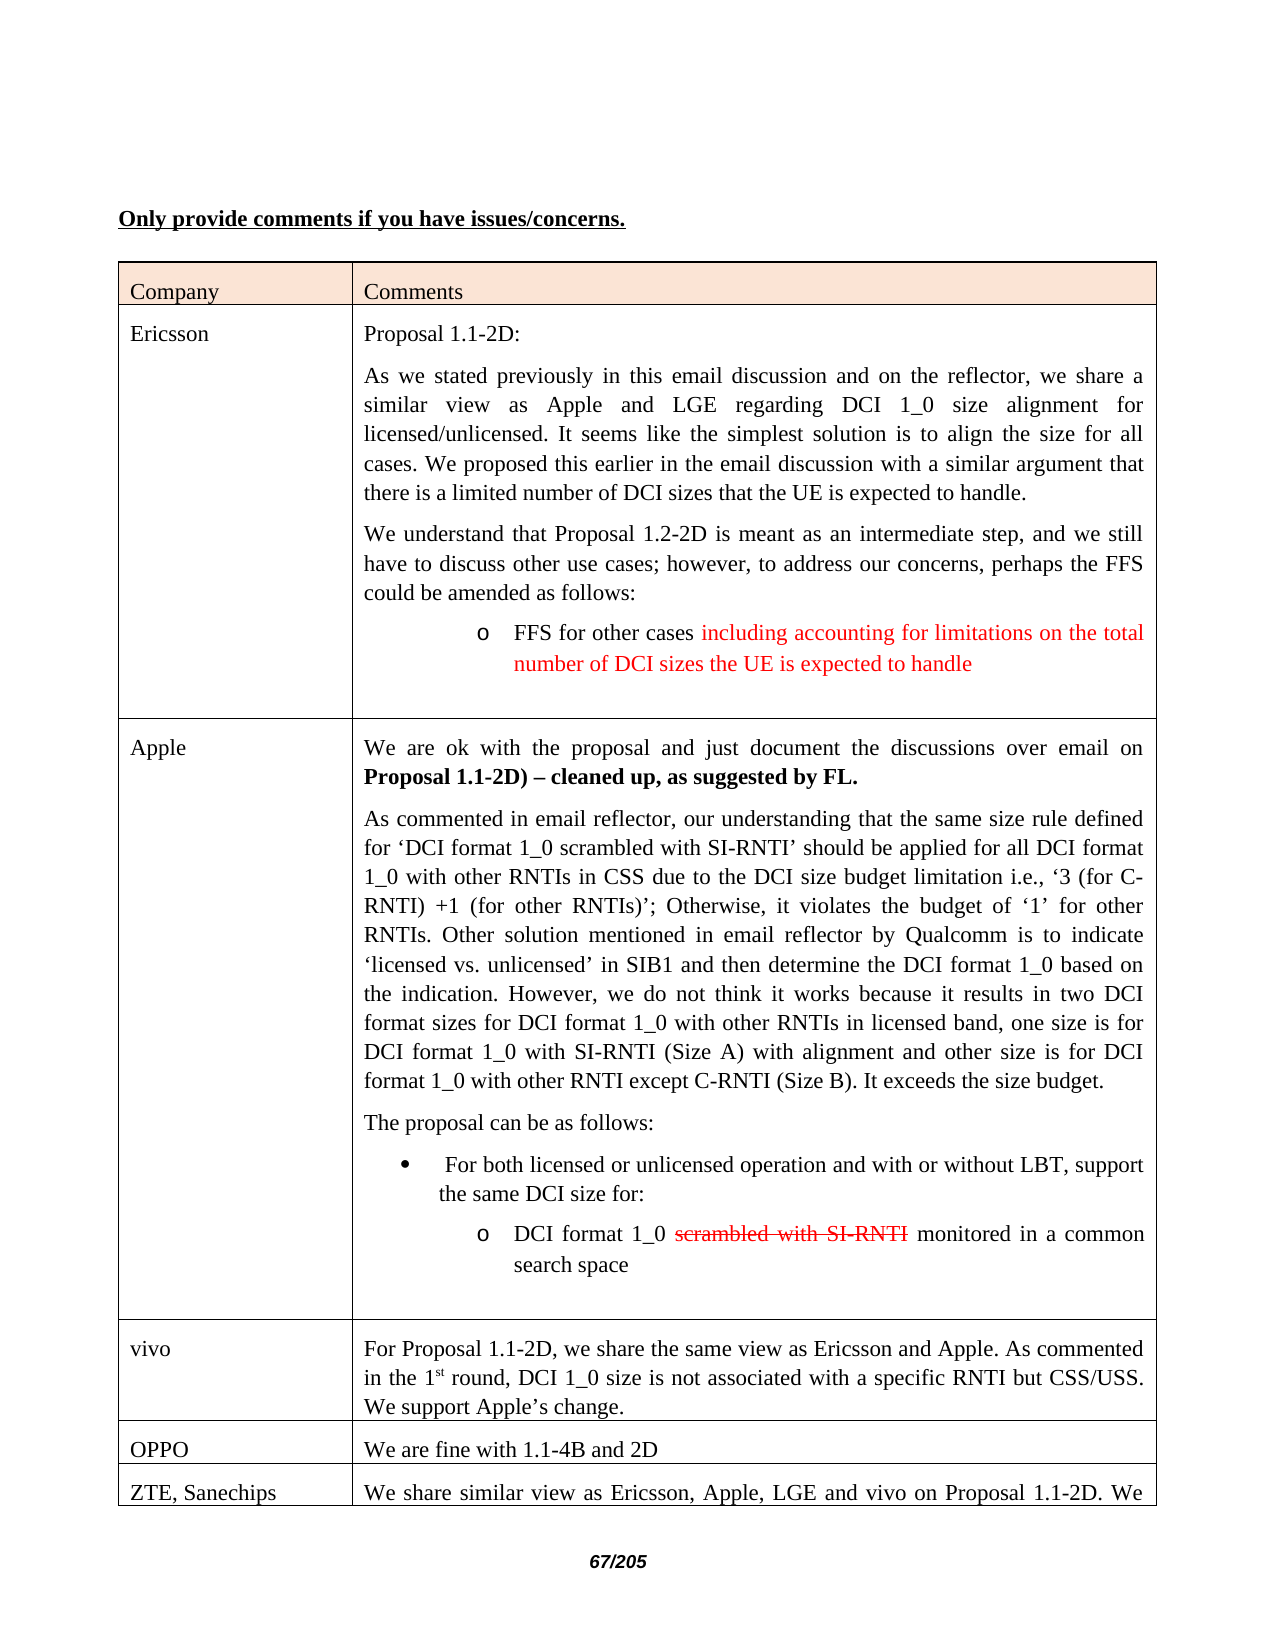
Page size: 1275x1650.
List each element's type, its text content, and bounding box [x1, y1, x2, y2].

text Only provide comments if you have issues/concerns. [118, 204, 1157, 231]
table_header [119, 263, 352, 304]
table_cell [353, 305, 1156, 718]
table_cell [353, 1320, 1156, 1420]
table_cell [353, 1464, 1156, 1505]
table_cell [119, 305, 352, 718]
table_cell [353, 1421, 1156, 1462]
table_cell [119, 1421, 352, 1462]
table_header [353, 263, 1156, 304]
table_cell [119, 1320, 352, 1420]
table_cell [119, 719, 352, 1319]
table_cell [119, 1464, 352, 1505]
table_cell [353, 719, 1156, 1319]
